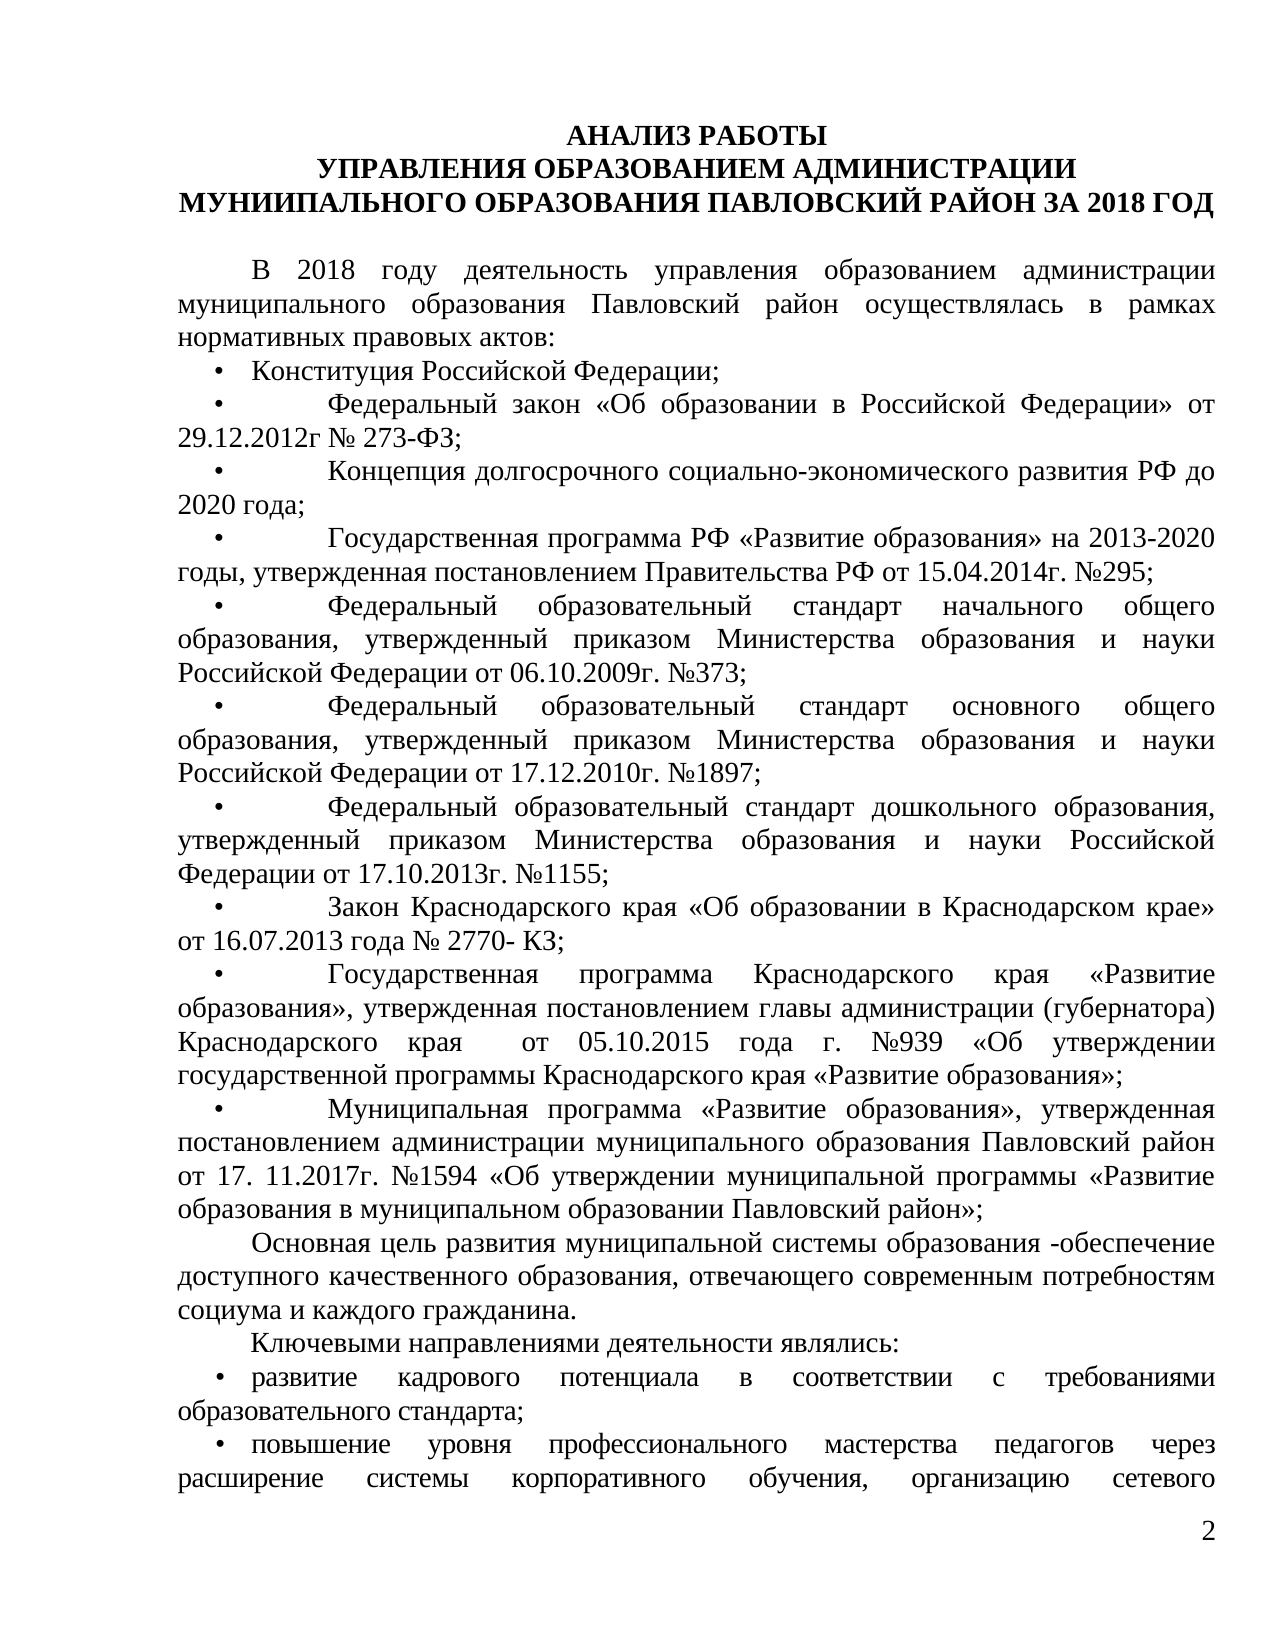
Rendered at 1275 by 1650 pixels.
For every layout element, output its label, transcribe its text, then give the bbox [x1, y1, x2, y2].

list Закон Краснодарского края «Об образовании в Краснодарском крае» от 16.07.2013 года № 2770- КЗ; [177, 889, 1216, 957]
list Муниципальная программа «Развитие образования», утвержденная постановлением администрации муниципального образования Павловский район от 17. 11.2017г. №1594 «Об утверждении муниципальной программы «Развитие образования в муниципальном образовании Павловский район»; [177, 1091, 1216, 1225]
text Основная цель развития муниципальной системы образования -обеспечение доступного качественного образования, отвечающего современным потребностям социума и каждого гражданина. [177, 1225, 1216, 1326]
list Конституция Российской Федерации; [213, 353, 1216, 386]
list Федеральный образовательный стандарт основного общего образования, утвержденный приказом Министерства образования и науки Российской Федерации от 17.12.2010г. №1897; [177, 688, 1216, 789]
text Ключевыми направлениями деятельности являлись: [177, 1326, 1216, 1359]
text АНАЛИЗ РАБОТЫ [177, 118, 1216, 152]
list Федеральный образовательный стандарт начального общего образования, утвержденный приказом Министерства образования и науки Российской Федерации от 06.10.2009г. №373; [177, 588, 1216, 688]
list Федеральный образовательный стандарт дошкольного образования, утвержденный приказом Министерства образования и науки Российской Федерации от 17.10.2013г. №1155; [177, 789, 1216, 889]
list Концепция долгосрочного социально-экономического развития РФ до 2020 года; [177, 453, 1216, 521]
list Государственная программа Краснодарского края «Развитие образования», утвержденная постановлением главы администрации (губернатора) Краснодарского края от 05.10.2015 года г. №939 «Об утверждении государственной программы Краснодарского края «Развитие образования»; [177, 957, 1216, 1091]
list Федеральный закон «Об образовании в Российской Федерации» от 29.12.2012г № 273-ФЗ; [177, 386, 1216, 453]
list Государственная программа РФ «Развитие образования» на 2013-2020 годы, утвержденная постановлением Правительства РФ от 15.04.2014г. №295; [177, 521, 1216, 588]
text В 2018 году деятельность управления образованием администрации муниципального образования Павловский район осуществлялась в рамках нормативных правовых актов: [177, 252, 1216, 353]
text УПРАВЛЕНИЯ ОБРАЗОВАНИЕМ АДМИНИСТРАЦИИ МУНИИПАЛЬНОГО ОБРАЗОВАНИЯ ПАВЛОВСКИЙ РАЙОН ЗА 2018 ГОД [177, 152, 1216, 219]
list развитие кадрового потенциала в соответствии с требованиями образовательного стандарта; [177, 1359, 1216, 1426]
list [177, 1426, 1216, 1493]
